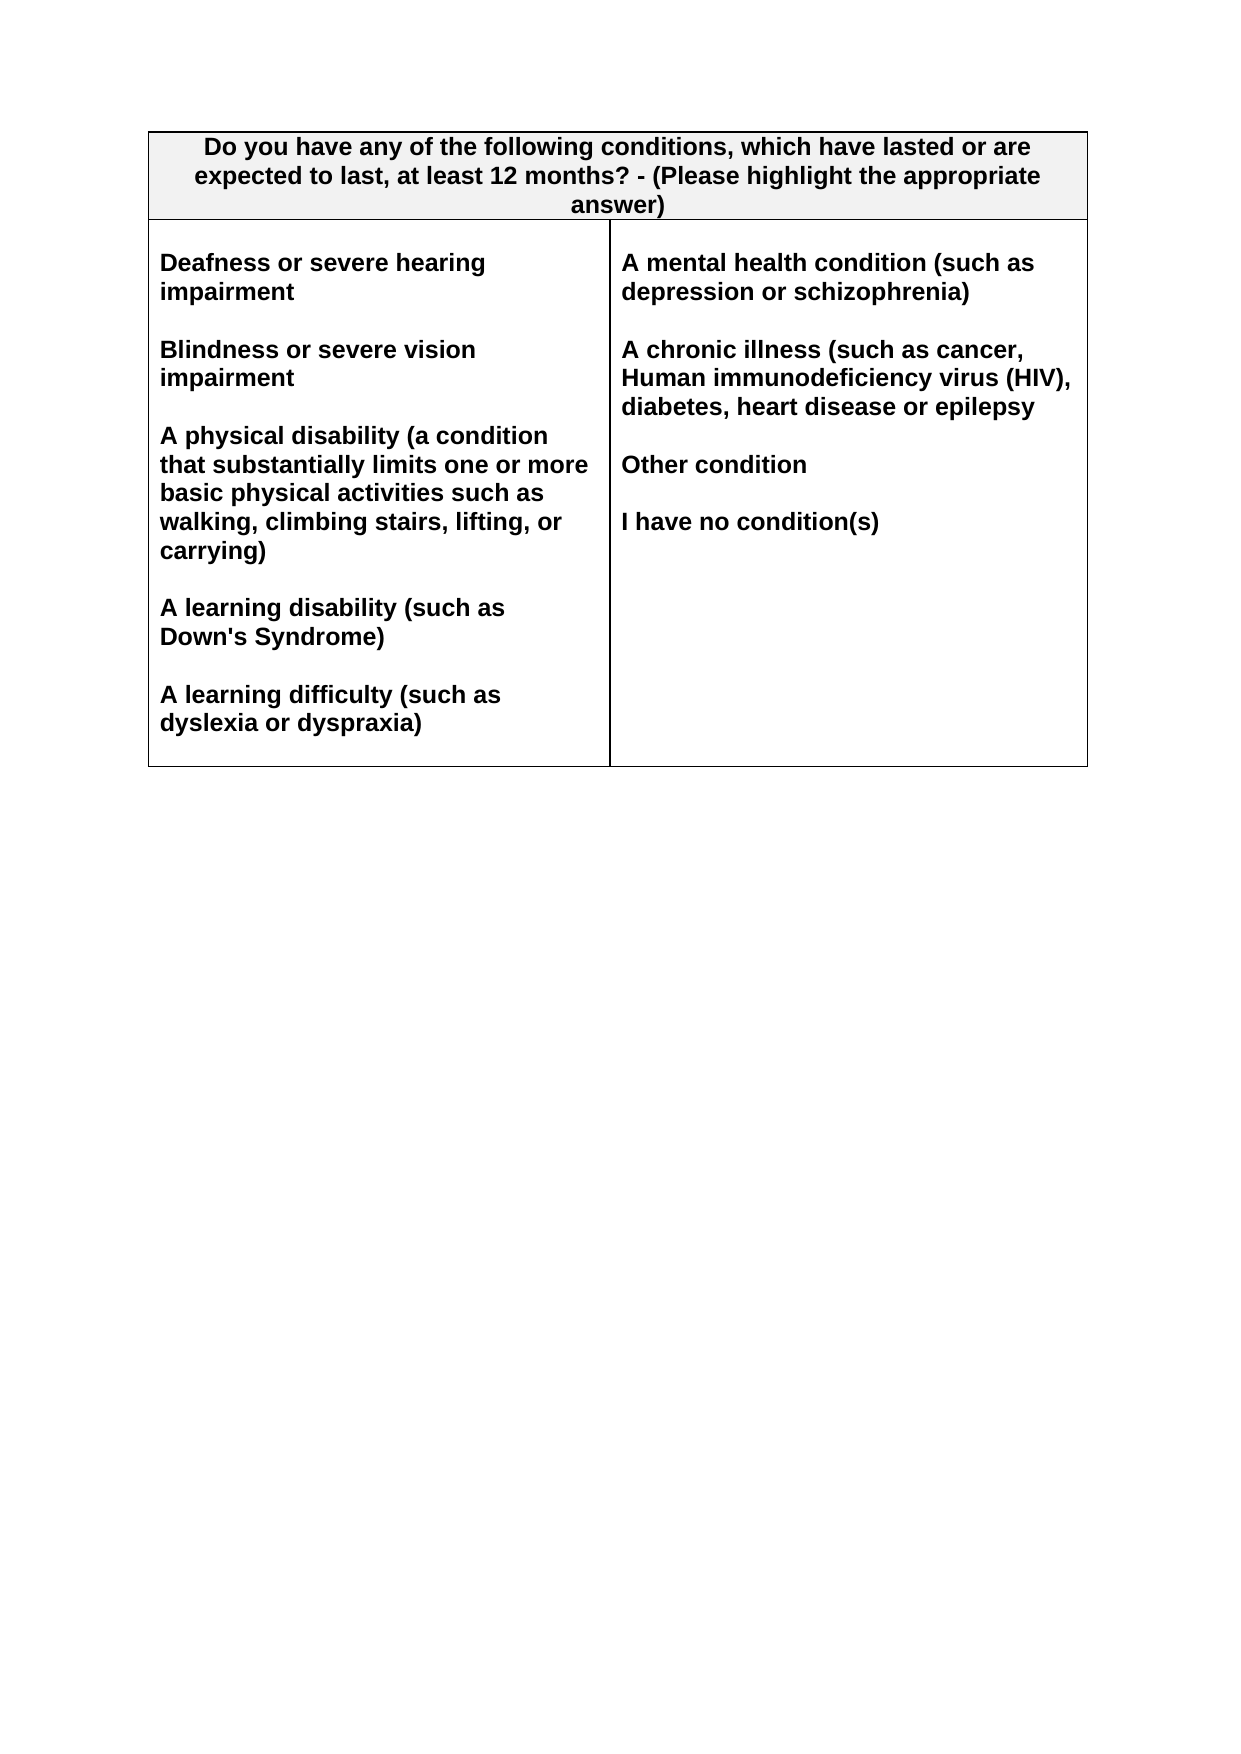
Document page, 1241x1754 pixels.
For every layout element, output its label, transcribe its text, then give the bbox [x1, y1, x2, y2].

table_header Do you have any of the following conditions, which have lasted or are expected to last, at least 12 months? - (Please highlight the appropriate answer) [149, 133, 1087, 219]
table_cell Deafness or severe hearing impairment Blindness or severe vision impairment A physical disability (a condition that substantially limits one or more basic physical activities such as walking, climbing stairs, lifting, or carrying) A learning disability (such as Down's Syndrome) A learning difficulty (such as dyslexia or dyspraxia) [149, 220, 609, 766]
table_cell A mental health condition (such as depression or schizophrenia) A chronic illness (such as cancer, Human immunodeficiency virus (HIV), diabetes, heart disease or epilepsy Other condition I have no condition(s) [611, 220, 1087, 766]
